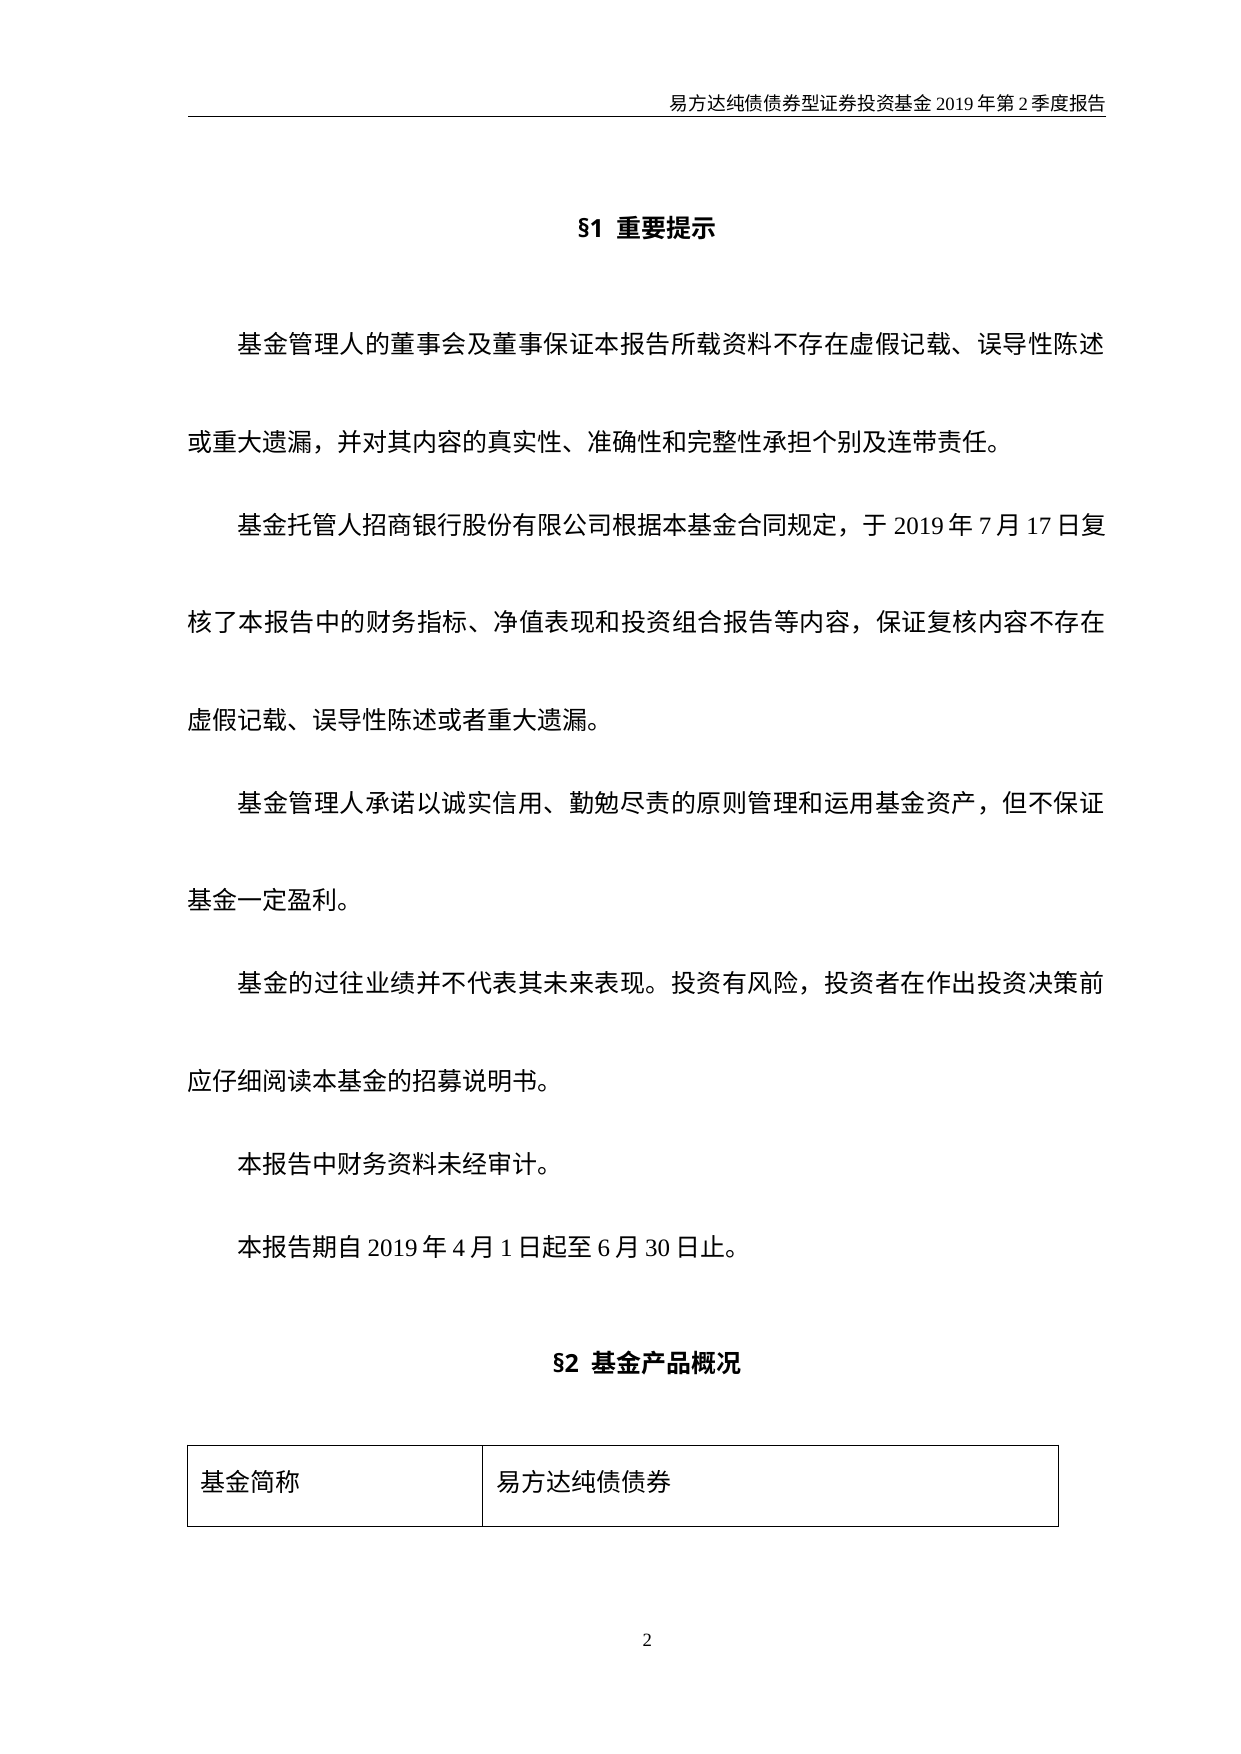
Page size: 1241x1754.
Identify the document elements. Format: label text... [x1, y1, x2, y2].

subtitle §2 基金产品概况 [187, 1329, 1106, 1394]
text 基金管理人的董事会及董事保证本报告所载资料不存在虚假记载、误导性陈述或重大遗漏，并对其内容的真实性、准确性和完整性承担个别及连带责任。 [187, 310, 1106, 473]
text 本报告中财务资料未经审计。 [187, 1130, 1106, 1195]
text 基金托管人招商银行股份有限公司根据本基金合同规定，于2019年7月17日复核了本报告中的财务指标、净值表现和投资组合报告等内容，保证复核内容不存在虚假记载、误导性陈述或者重大遗漏。 [187, 491, 1106, 751]
text 基金的过往业绩并不代表其未来表现。投资有风险，投资者在作出投资决策前应仔细阅读本基金的招募说明书。 [187, 949, 1106, 1112]
table_header 易方达纯债债券 [483, 1446, 1058, 1526]
text 本报告期自2019年4月1日起至6月30日止。 [187, 1213, 1106, 1278]
subtitle §1 重要提示 [187, 194, 1106, 259]
text 基金管理人承诺以诚实信用、勤勉尽责的原则管理和运用基金资产，但不保证基金一定盈利。 [187, 769, 1106, 931]
table_header 基金简称 [188, 1446, 482, 1526]
